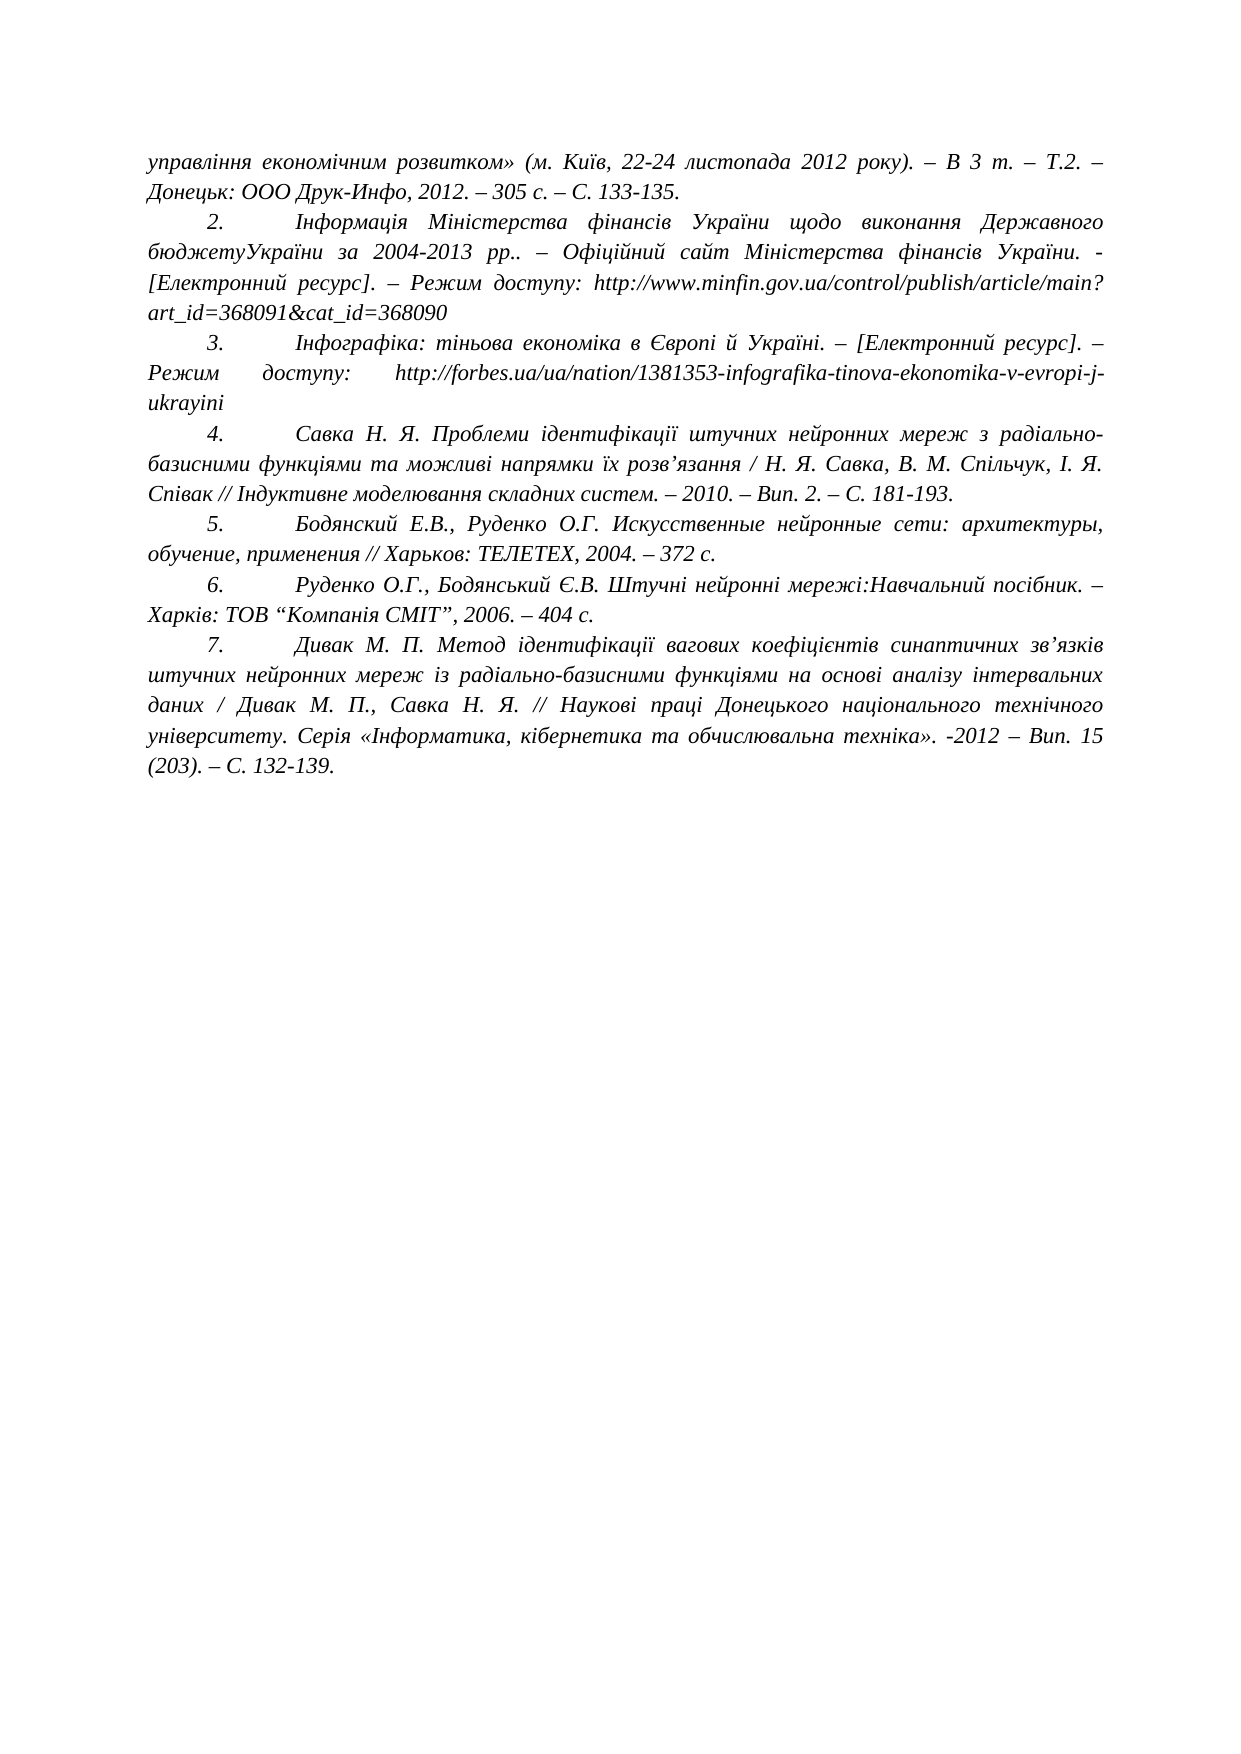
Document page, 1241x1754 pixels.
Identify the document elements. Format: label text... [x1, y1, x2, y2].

list Руденко О.Г., Бодянський Є.В. Штучні нейронні мережі:Навчальний посібник. – Харків: ТОВ “Компанія СМІТ”, 2006. – 404 с. [148, 571, 1104, 627]
list Савка Н. Я. Проблеми ідентифікації штучних нейронних мереж з радіально-базисними функціями та можливі напрямки їх розв’язання / Н. Я. Савка, В. М. Спільчук, І. Я. Співак // Індуктивне моделювання складних систем. – 2010. – Вип. 2. – С. 181-193. [148, 419, 1104, 506]
list Бодянский Е.В., Руденко О.Г. Искусственные нейронные сети: архитектуры, обучение, применения // Харьков: ТЕЛЕТЕХ, 2004. – 372 с. [148, 510, 1104, 567]
list Інфографіка: тіньова економіка в Європі й Україні. – [Електронний ресурс]. – Режим доступу: http://forbes.ua/ua/nation/1381353-infografika-tinova-ekonomika-v-evropi-j-ukrayini [148, 329, 1104, 416]
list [148, 148, 1104, 204]
list Інформація Міністерства фінансів України щодо виконання Державного бюджетуУкраїни за 2004-2013 рр.. – Офіційний сайт Міністерства фінансів України. - [Електронний ресурс]. – Режим доступу: http://www.minfin.gov.ua/control/publish/article/main?art_id=368091&cat_id=368090 [148, 208, 1104, 325]
list Дивак М. П. Метод ідентифікації вагових коефіцієнтів синаптичних зв’язків штучних нейронних мереж із радіально-базисними функціями на основі аналізу інтервальних даних / Дивак М. П., Савка Н. Я. // Наукові праці Донецького національного технічного університету. Серія «Інформатика, кібернетика та обчислювальна техніка». -2012 – Вип. 15 (203). – С. 132-139. [148, 631, 1104, 778]
